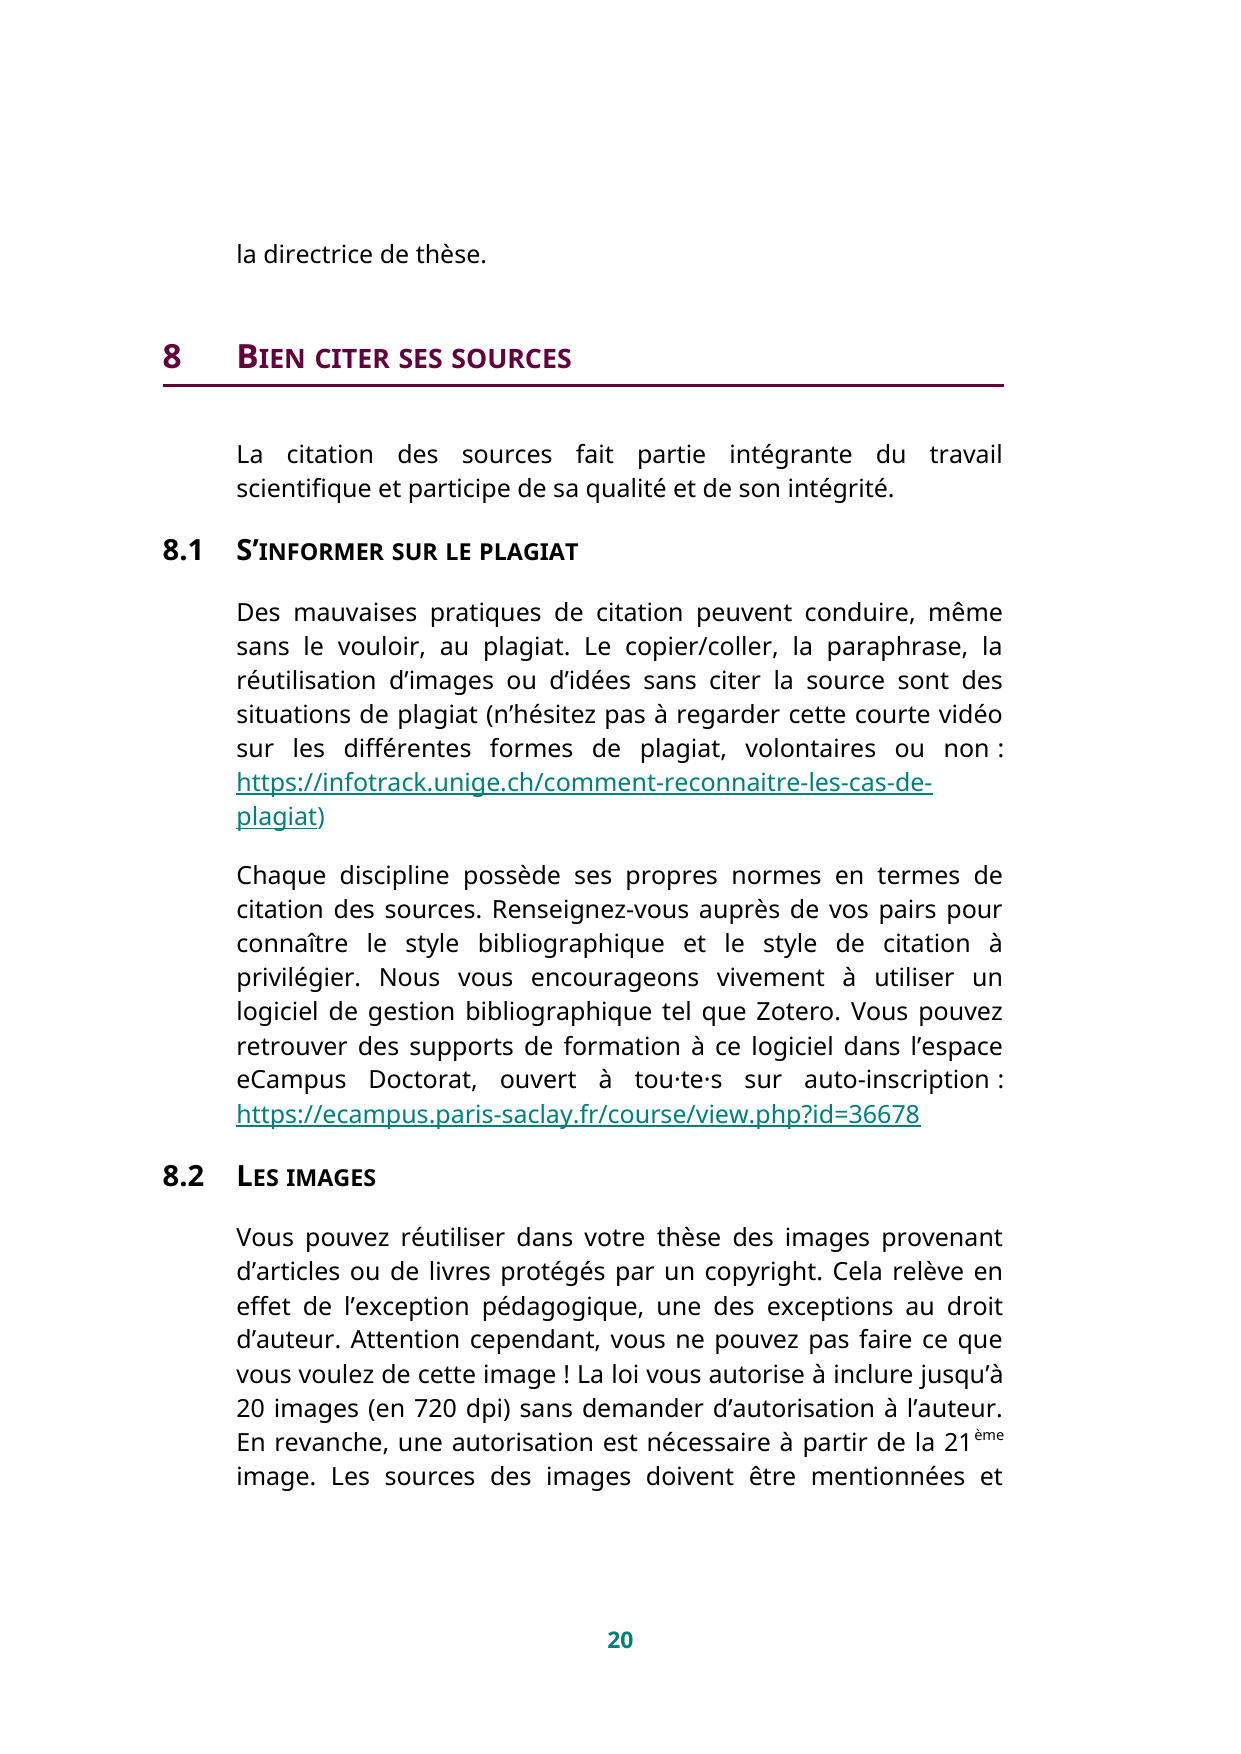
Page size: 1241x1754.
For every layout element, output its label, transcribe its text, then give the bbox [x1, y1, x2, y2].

subtitle Bien citer ses sources [162, 333, 1004, 387]
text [236, 236, 1004, 270]
subtitle S’informer sur le plagiat [162, 530, 1004, 569]
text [236, 1220, 1004, 1492]
text La citation des sources fait partie intégrante du travail scientifique et participe de sa qualité et de son intégrité. [236, 437, 1004, 505]
text Des mauvaises pratiques de citation peuvent conduire, même sans le vouloir, au plagiat. Le copier/coller, la paraphrase, la réutilisation d’images ou d’idées sans citer la source sont des situations de plagiat (n’hésitez pas à regarder cette courte vidéo sur les différentes formes de plagiat, volontaires ou non : https://infotrack.unige.ch/comment-reconnaitre-les-cas-de-plagiat) [236, 594, 1004, 833]
subtitle Les images [162, 1155, 1004, 1195]
text Chaque discipline possède ses propres normes en termes de citation des sources. Renseignez-vous auprès de vos pairs pour connaître le style bibliographique et le style de citation à privilégier. Nous vous encourageons vivement à utiliser un logiciel de gestion bibliographique tel que Zotero. Vous pouvez retrouver des supports de formation à ce logiciel dans l’espace eCampus Doctorat, ouvert à tou·te·s sur auto-inscription : https://ecampus.paris-saclay.fr/course/view.php?id=36678 [236, 858, 1004, 1130]
